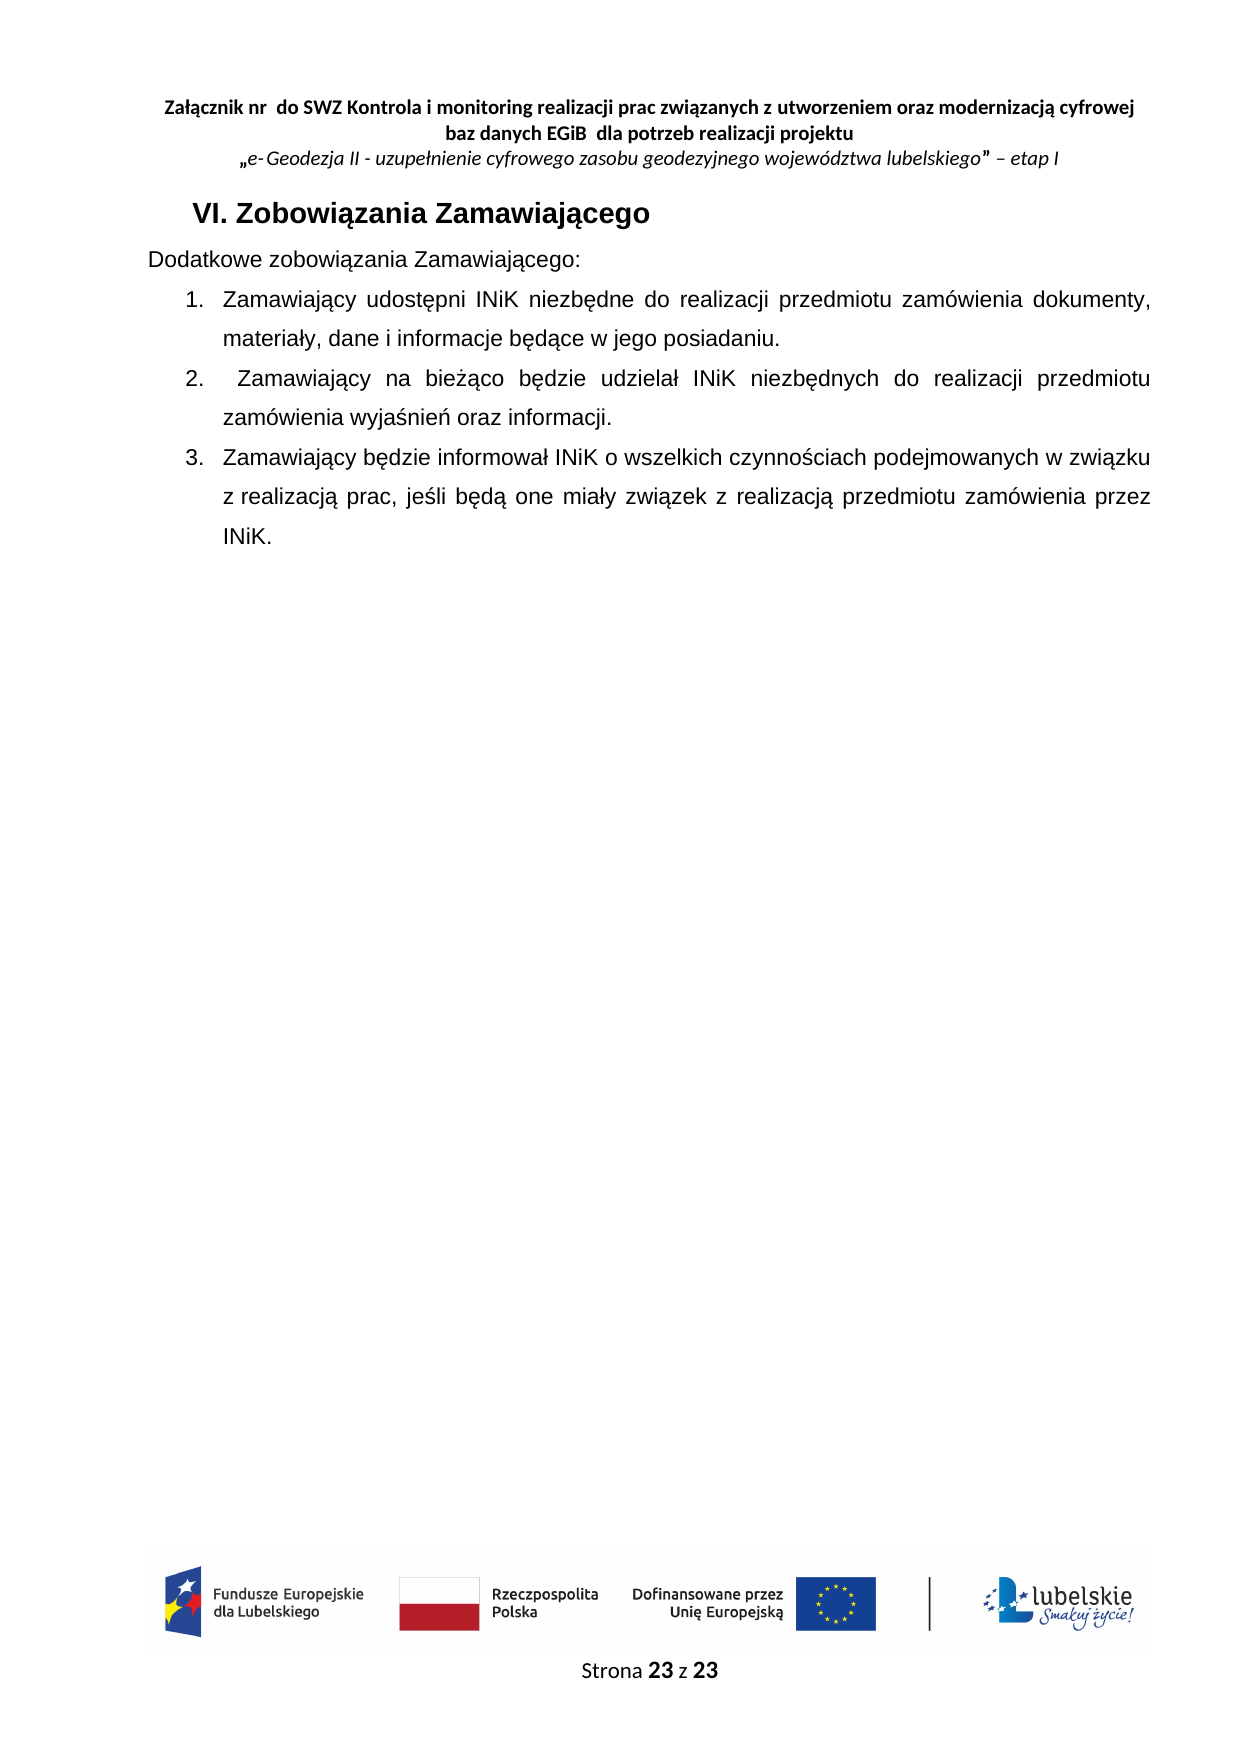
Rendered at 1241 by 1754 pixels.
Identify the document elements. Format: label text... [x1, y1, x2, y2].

list Zamawiający na bieżąco będzie udzielał INiK niezbędnych do realizacji przedmiotu zamówienia wyjaśnień oraz informacji. [185, 365, 1152, 431]
text Dodatkowe zobowiązania Zamawiającego: [148, 246, 1152, 273]
list Zamawiający będzie informował INiK o wszelkich czynnościach podejmowanych w związku z realizacją prac, jeśli będą one miały związek z realizacją przedmiotu zamówienia przez INiK. [185, 444, 1152, 549]
text VI. Zobowiązania Zamawiającego [192, 196, 1152, 230]
list Zamawiający udostępni INiK niezbędne do realizacji przedmiotu zamówienia dokumenty, materiały, dane i informacje będące w jego posiadaniu. [185, 286, 1152, 352]
picture [147, 1548, 1152, 1655]
